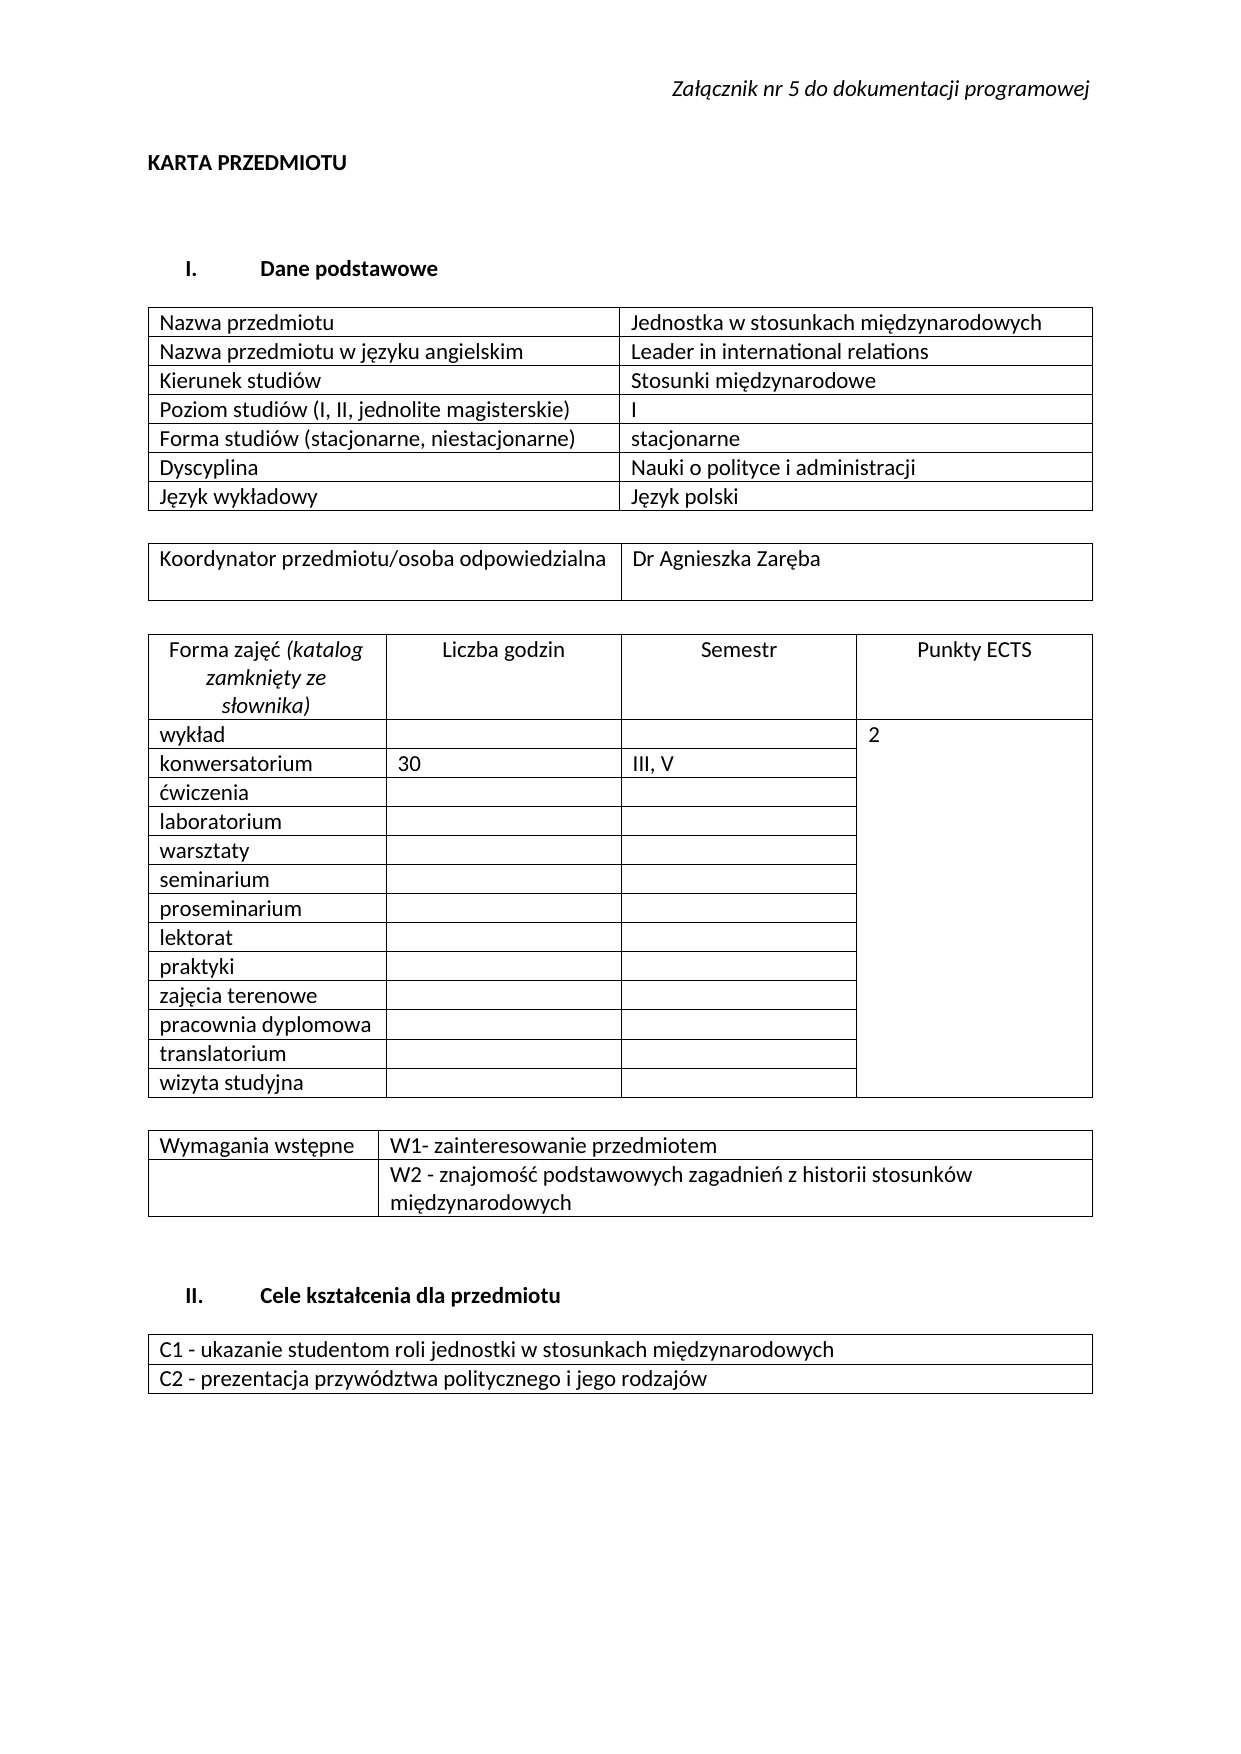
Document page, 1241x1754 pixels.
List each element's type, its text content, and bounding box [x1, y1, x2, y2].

table_cell translatorium [149, 1040, 386, 1067]
table_cell [387, 865, 621, 893]
table_cell [387, 807, 621, 835]
table_cell [622, 952, 856, 980]
table_cell [622, 720, 856, 748]
list Dane podstawowe [185, 254, 1093, 282]
table_cell [622, 923, 856, 951]
table_cell [622, 894, 856, 922]
table_header Wymagania wstępne [149, 1131, 378, 1159]
table_cell Kierunek studiów [149, 366, 619, 394]
table_cell [387, 894, 621, 922]
table_cell [387, 720, 621, 748]
text KARTA PRZEDMIOTU [148, 148, 1093, 176]
table_cell [622, 865, 856, 893]
table_cell ćwiczenia [149, 778, 386, 806]
table_cell praktyki [149, 952, 386, 980]
table_header Koordynator przedmiotu/osoba odpowiedzialna [149, 544, 621, 600]
list Cele kształcenia dla przedmiotu [185, 1281, 1093, 1309]
table_cell Dyscyplina [149, 453, 619, 481]
table_cell [387, 1069, 621, 1097]
table_cell III, V [622, 749, 856, 777]
table_cell Nazwa przedmiotu w języku angielskim [149, 337, 619, 365]
table_header Dr Agnieszka Zaręba [622, 544, 1092, 600]
table_header Liczba godzin [387, 635, 621, 719]
table_cell [387, 836, 621, 864]
table_cell [387, 981, 621, 1009]
table_cell [387, 1040, 621, 1067]
table_cell [387, 952, 621, 980]
table_cell lektorat [149, 923, 386, 951]
table_cell Forma studiów (stacjonarne, niestacjonarne) [149, 424, 619, 452]
table_cell [622, 1069, 856, 1097]
table_cell zajęcia terenowe [149, 981, 386, 1009]
table_header W1- zainteresowanie przedmiotem [379, 1131, 1092, 1159]
table_header C1 - ukazanie studentom roli jednostki w stosunkach międzynarodowych [149, 1335, 1092, 1363]
table_header Semestr [622, 635, 856, 719]
table_cell Poziom studiów (I, II, jednolite magisterskie) [149, 395, 619, 423]
table_cell [387, 778, 621, 806]
table_cell wykład [149, 720, 386, 748]
table_cell [622, 807, 856, 835]
table_cell C2 - prezentacja przywództwa politycznego i jego rodzajów [149, 1365, 1092, 1392]
table_cell Leader in international relations [620, 337, 1092, 365]
table_cell 2 [857, 720, 1092, 1097]
table_cell [387, 923, 621, 951]
table_cell [387, 1010, 621, 1038]
table_header Forma zajęć (katalog zamknięty ze słownika) [149, 635, 386, 719]
table_cell warsztaty [149, 836, 386, 864]
table_header Nazwa przedmiotu [149, 308, 619, 336]
table_cell I [620, 395, 1092, 423]
table_cell [622, 1010, 856, 1038]
table_cell Nauki o polityce i administracji [620, 453, 1092, 481]
table_cell pracownia dyplomowa [149, 1010, 386, 1038]
table_cell wizyta studyjna [149, 1069, 386, 1097]
table_cell [622, 1040, 856, 1067]
table_cell Język wykładowy [149, 482, 619, 510]
table_cell [622, 836, 856, 864]
table_cell [149, 1160, 378, 1216]
table_cell konwersatorium [149, 749, 386, 777]
table_cell Język polski [620, 482, 1092, 510]
table_cell stacjonarne [620, 424, 1092, 452]
table_cell 30 [387, 749, 621, 777]
table_cell laboratorium [149, 807, 386, 835]
table_header Punkty ECTS [857, 635, 1092, 719]
table_cell Stosunki międzynarodowe [620, 366, 1092, 394]
table_cell seminarium [149, 865, 386, 893]
table_header Jednostka w stosunkach międzynarodowych [620, 308, 1092, 336]
table_cell [622, 778, 856, 806]
table_cell W2 - znajomość podstawowych zagadnień z historii stosunków międzynarodowych [379, 1160, 1092, 1216]
table_cell proseminarium [149, 894, 386, 922]
table_cell [622, 981, 856, 1009]
